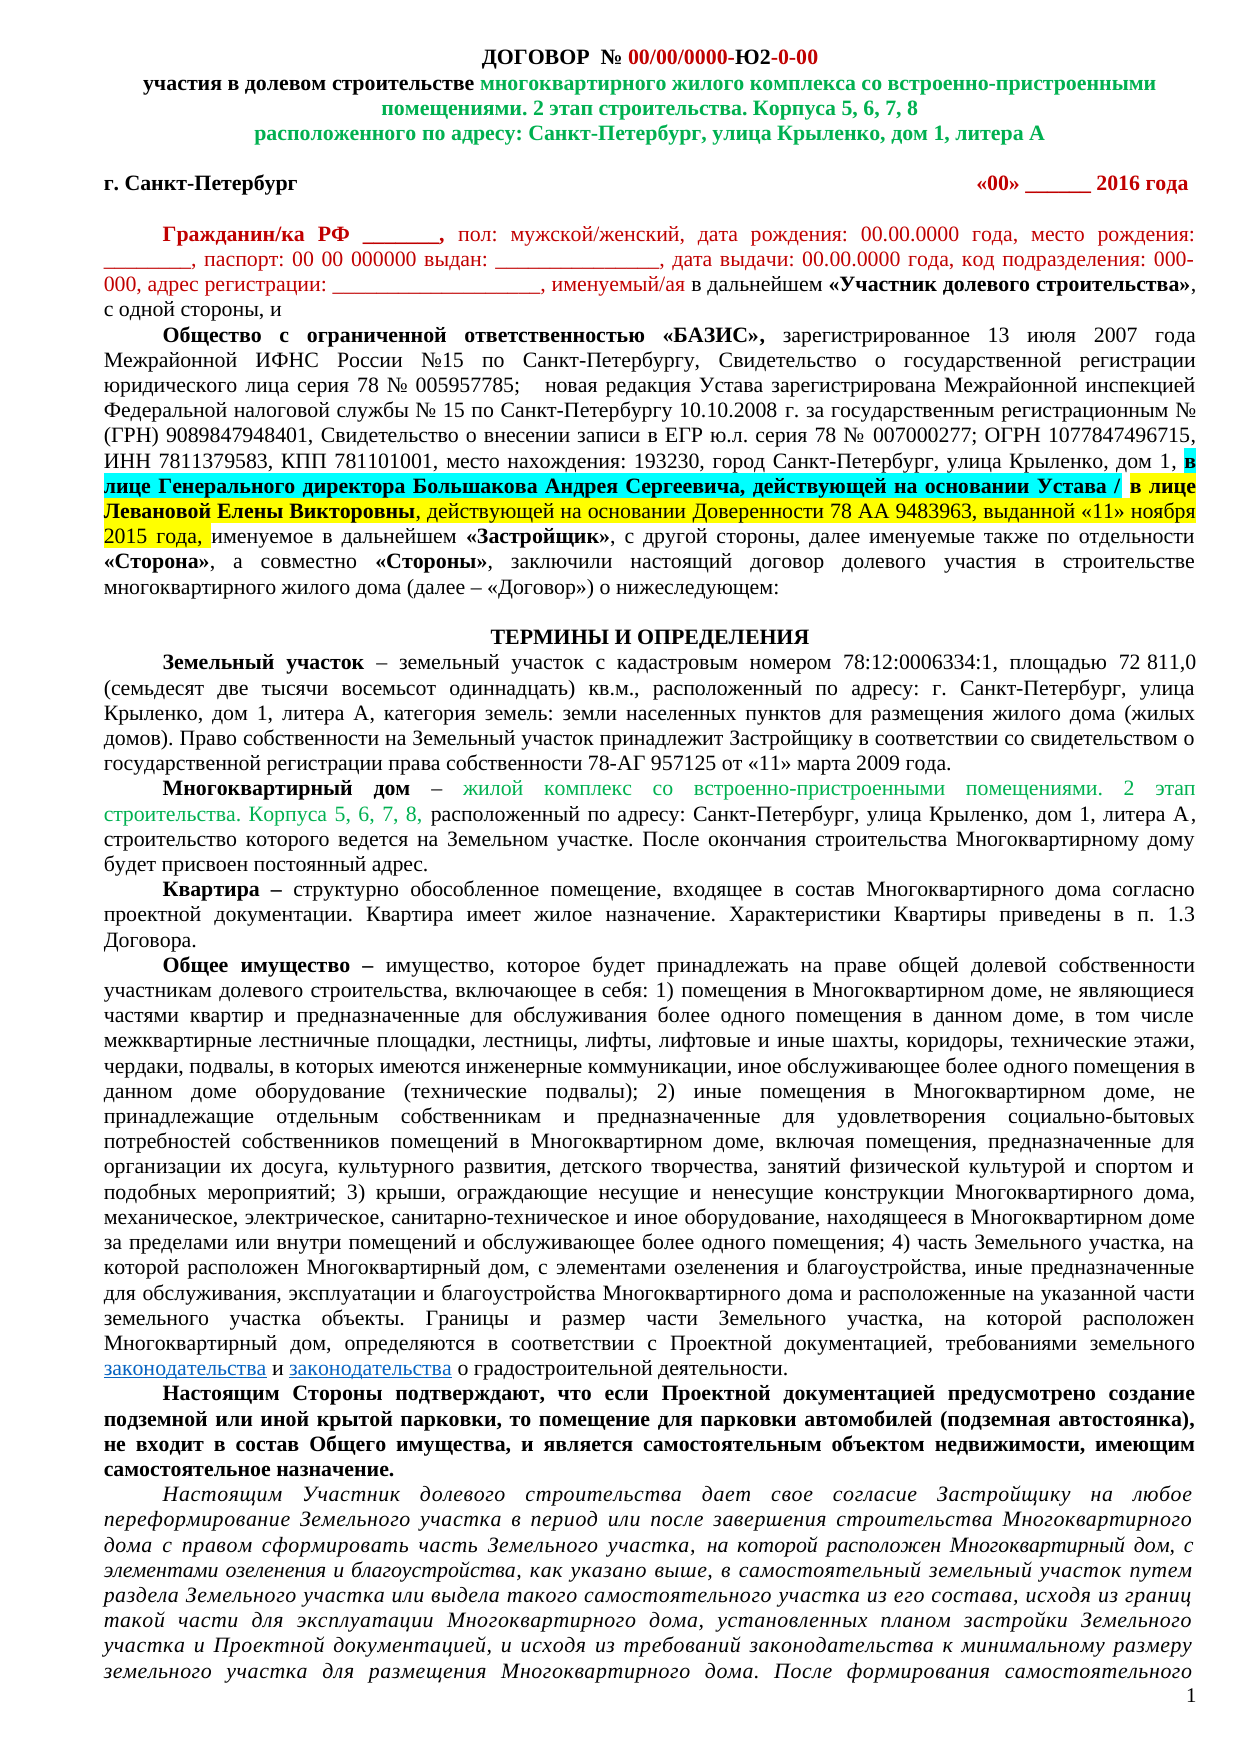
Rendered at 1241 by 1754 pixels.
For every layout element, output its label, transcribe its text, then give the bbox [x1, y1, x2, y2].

text расположенного по адресу: Санкт-Петербург, улица Крыленко, дом 1, литера А [103, 120, 1196, 145]
text Настоящим Стороны подтверждают, что если Проектной документацией предусмотрено создание подземной или иной крытой парковки, то помещение для парковки автомобилей (подземная автостоянка), не входит в состав Общего имущества, и является самостоятельным объектом недвижимости, имеющим самостоятельное назначение. [103, 1380, 1196, 1481]
text ДОГОВОР № 00/00/0000-Ю2-0-00 [103, 44, 1196, 69]
text Многоквартирный дом – жилой комплекс со встроенно-пристроенными помещениями. 2 этап строительства. Корпуса 5, 6, 7, 8, расположенный по адресу: Санкт-Петербург, улица Крыленко, дом 1, литера А, строительство которого ведется на Земельном участке. После окончания строительства Многоквартирному дому будет присвоен постоянный адрес. [103, 775, 1196, 876]
text г. Санкт-Петербург «00» ______ 2016 года [103, 170, 1196, 196]
text ТЕРМИНЫ И ОПРЕДЕЛЕНИЯ [103, 624, 1196, 649]
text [103, 1481, 1196, 1683]
text участия в долевом строительстве многоквартирного жилого комплекса со встроенно-пристроенными помещениями. 2 этап строительства. Корпуса 5, 6, 7, 8 [103, 69, 1196, 120]
text Земельный участок – земельный участок с кадастровым номером 78:12:0006334:1, площадью 72 811,0 (семьдесят две тысячи восемьсот одиннадцать) кв.м., расположенный по адресу: г. Санкт-Петербург, улица Крыленко, дом 1, литера А, категория земель: земли населенных пунктов для размещения жилого дома (жилых домов). Право собственности на Земельный участок принадлежит Застройщику в соответствии со свидетельством о государственной регистрации права собственности 78-АГ 957125 от «11» марта 2009 года. [103, 649, 1196, 775]
text Гражданин/ка РФ _______, пол: мужской/женский, дата рождения: 00.00.0000 года, место рождения: ________, паспорт: 00 00 000000 выдан: _______________, дата выдачи: 00.00.0000 года, код подразделения: 000-000, адрес регистрации: ___________________, именуемый/ая в дальнейшем «Участник долевого строительства», с одной стороны, и [103, 221, 1196, 322]
text Общество с ограниченной ответственностью «БАЗИС», зарегистрированное 13 июля 2007 года Межрайонной ИФНС России №15 по Санкт-Петербургу, Свидетельство о государственной регистрации юридического лица серия 78 № 005957785; новая редакция Устава зарегистрирована Межрайонной инспекцией Федеральной налоговой службы № 15 по Санкт-Петербургу 10.10.2008 г. за государственным регистрационным № (ГРН) 9089847948401, Свидетельство о внесении записи в ЕГР ю.л. серия 78 № 007000277; ОГРН 1077847496715, ИНН 7811379583, КПП 781101001, место нахождения: 193230, город Санкт-Петербург, улица Крыленко, дом 1, в лице Генерального директора Большакова Андрея Сергеевича, действующей на основании Устава / в лице Левановой Елены Викторовны, действующей на основании Доверенности 78 АА 9483963, выданной «11» ноября 2015 года, именуемое в дальнейшем «Застройщик», с другой стороны, далее именуемые также по отдельности «Сторона», а совместно «Стороны», заключили настоящий договор долевого участия в строительстве многоквартирного жилого дома (далее – «Договор») о нижеследующем: [103, 322, 1196, 498]
text Общество с ограниченной ответственностью «БАЗИС», зарегистрированное 13 июля 2007 года Межрайонной ИФНС России №15 по Санкт-Петербургу, Свидетельство о государственной регистрации юридического лица серия 78 № 005957785; новая редакция Устава зарегистрирована Межрайонной инспекцией Федеральной налоговой службы № 15 по Санкт-Петербургу 10.10.2008 г. за государственным регистрационным № (ГРН) 9089847948401, Свидетельство о внесении записи в ЕГР ю.л. серия 78 № 007000277; ОГРН 1077847496715, ИНН 7811379583, КПП 781101001, место нахождения: 193230, город Санкт-Петербург, улица Крыленко, дом 1, в лице Генерального директора Большакова Андрея Сергеевича, действующей на основании Устава / в лице Левановой Елены Викторовны, действующей на основании Доверенности 78 АА 9483963, выданной «11» ноября 2015 года, именуемое в дальнейшем «Застройщик», с другой стороны, далее именуемые также по отдельности «Сторона», а совместно «Стороны», заключили настоящий договор долевого участия в строительстве многоквартирного жилого дома (далее – «Договор») о нижеследующем: [103, 518, 1196, 599]
text Квартира – структурно обособленное помещение, входящее в состав Многоквартирного дома согласно проектной документации. Квартира имеет жилое назначение. Характеристики Квартиры приведены в п. 1.3 Договора. [103, 876, 1196, 952]
text Общее имущество – имущество, которое будет принадлежать на праве общей долевой собственности участникам долевого строительства, включающее в себя: 1) помещения в Многоквартирном доме, не являющиеся частями квартир и предназначенные для обслуживания более одного помещения в данном доме, в том числе межквартирные лестничные площадки, лестницы, лифты, лифтовые и иные шахты, коридоры, технические этажи, чердаки, подвалы, в которых имеются инженерные коммуникации, иное обслуживающее более одного помещения в данном доме оборудование (технические подвалы); 2) иные помещения в Многоквартирном доме, не принадлежащие отдельным собственникам и предназначенные для удовлетворения социально-бытовых потребностей собственников помещений в Многоквартирном доме, включая помещения, предназначенные для организации их досуга, культурного развития, детского творчества, занятий физической культурой и спортом и подобных мероприятий; 3) крыши, ограждающие несущие и ненесущие конструкции Многоквартирного дома, механическое, электрическое, санитарно-техническое и иное оборудование, находящееся в Многоквартирном доме за пределами или внутри помещений и обслуживающее более одного помещения; 4) часть Земельного участка, на которой расположен Многоквартирный дом, с элементами озеленения и благоустройства, иные предназначенные для обслуживания, эксплуатации и благоустройства Многоквартирного дома и расположенные на указанной части земельного участка объекты. Границы и размер части Земельного участка, на которой расположен Многоквартирный дом, определяются в соответствии с Проектной документацией, требованиями земельного законодательства и законодательства о градостроительной деятельности. [103, 952, 1196, 1380]
